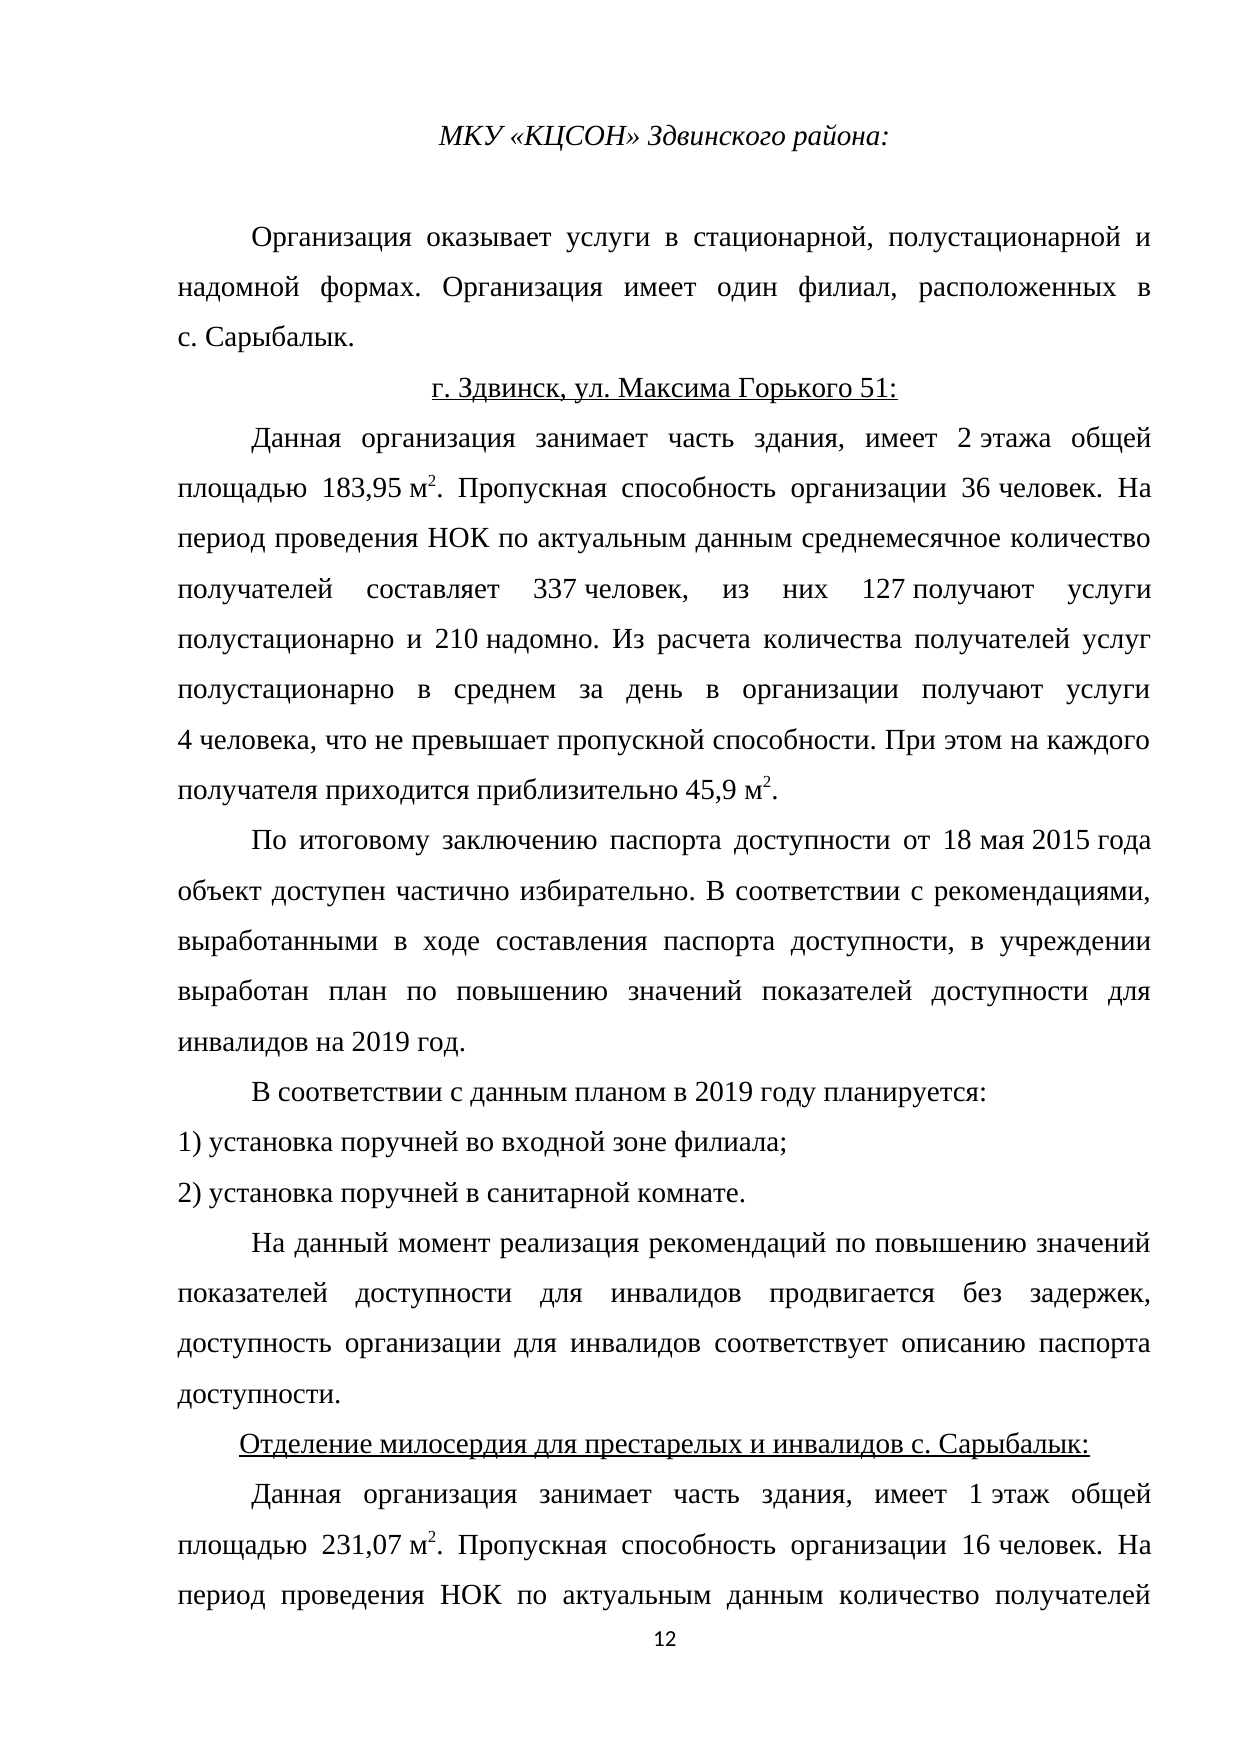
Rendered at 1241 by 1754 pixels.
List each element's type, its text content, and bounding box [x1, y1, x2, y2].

text МКУ «КЦСОН» Здвинского района: [177, 118, 1152, 152]
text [177, 1477, 1152, 1611]
text Данная организация занимает часть здания, имеет 2 этажа общей площадью 183,95 м2. Пропускная способность организации 36 человек. На период проведения НОК по актуальным данным среднемесячное количество получателей составляет 337 человек, из них 127 получают услуги полустационарно и 210 надомно. Из расчета количества получателей услуг полустационарно в среднем за день в организации получают услуги 4 человека, что не превышает пропускной способности. При этом на каждого получателя приходится приблизительно 45,9 м2. [177, 420, 1152, 806]
text Организация оказывает услуги в стационарной, полустационарной и надомной формах. Организация имеет один филиал, расположенных в с. Сарыбалык. [177, 219, 1152, 353]
text На данный момент реализация рекомендаций по повышению значений показателей доступности для инвалидов продвигается без задержек, доступность организации для инвалидов соответствует описанию паспорта доступности. [177, 1225, 1152, 1409]
text г. Здвинск, ул. Максима Горького 51: [177, 370, 1152, 403]
text Отделение милосердия для престарелых и инвалидов с. Сарыбалык: [177, 1426, 1152, 1460]
list 1) установка поручней во входной зоне филиала; [177, 1124, 1152, 1158]
text По итоговому заключению паспорта доступности от 18 мая 2015 года объект доступен частично избирательно. В соответствии с рекомендациями, выработанными в ходе составления паспорта доступности, в учреждении выработан план по повышению значений показателей доступности для инвалидов на 2019 год. [177, 822, 1152, 1057]
text В соответствии с данным планом в 2019 году планируется: [177, 1074, 1152, 1108]
list 2) установка поручней в санитарной комнате. [177, 1175, 1152, 1208]
